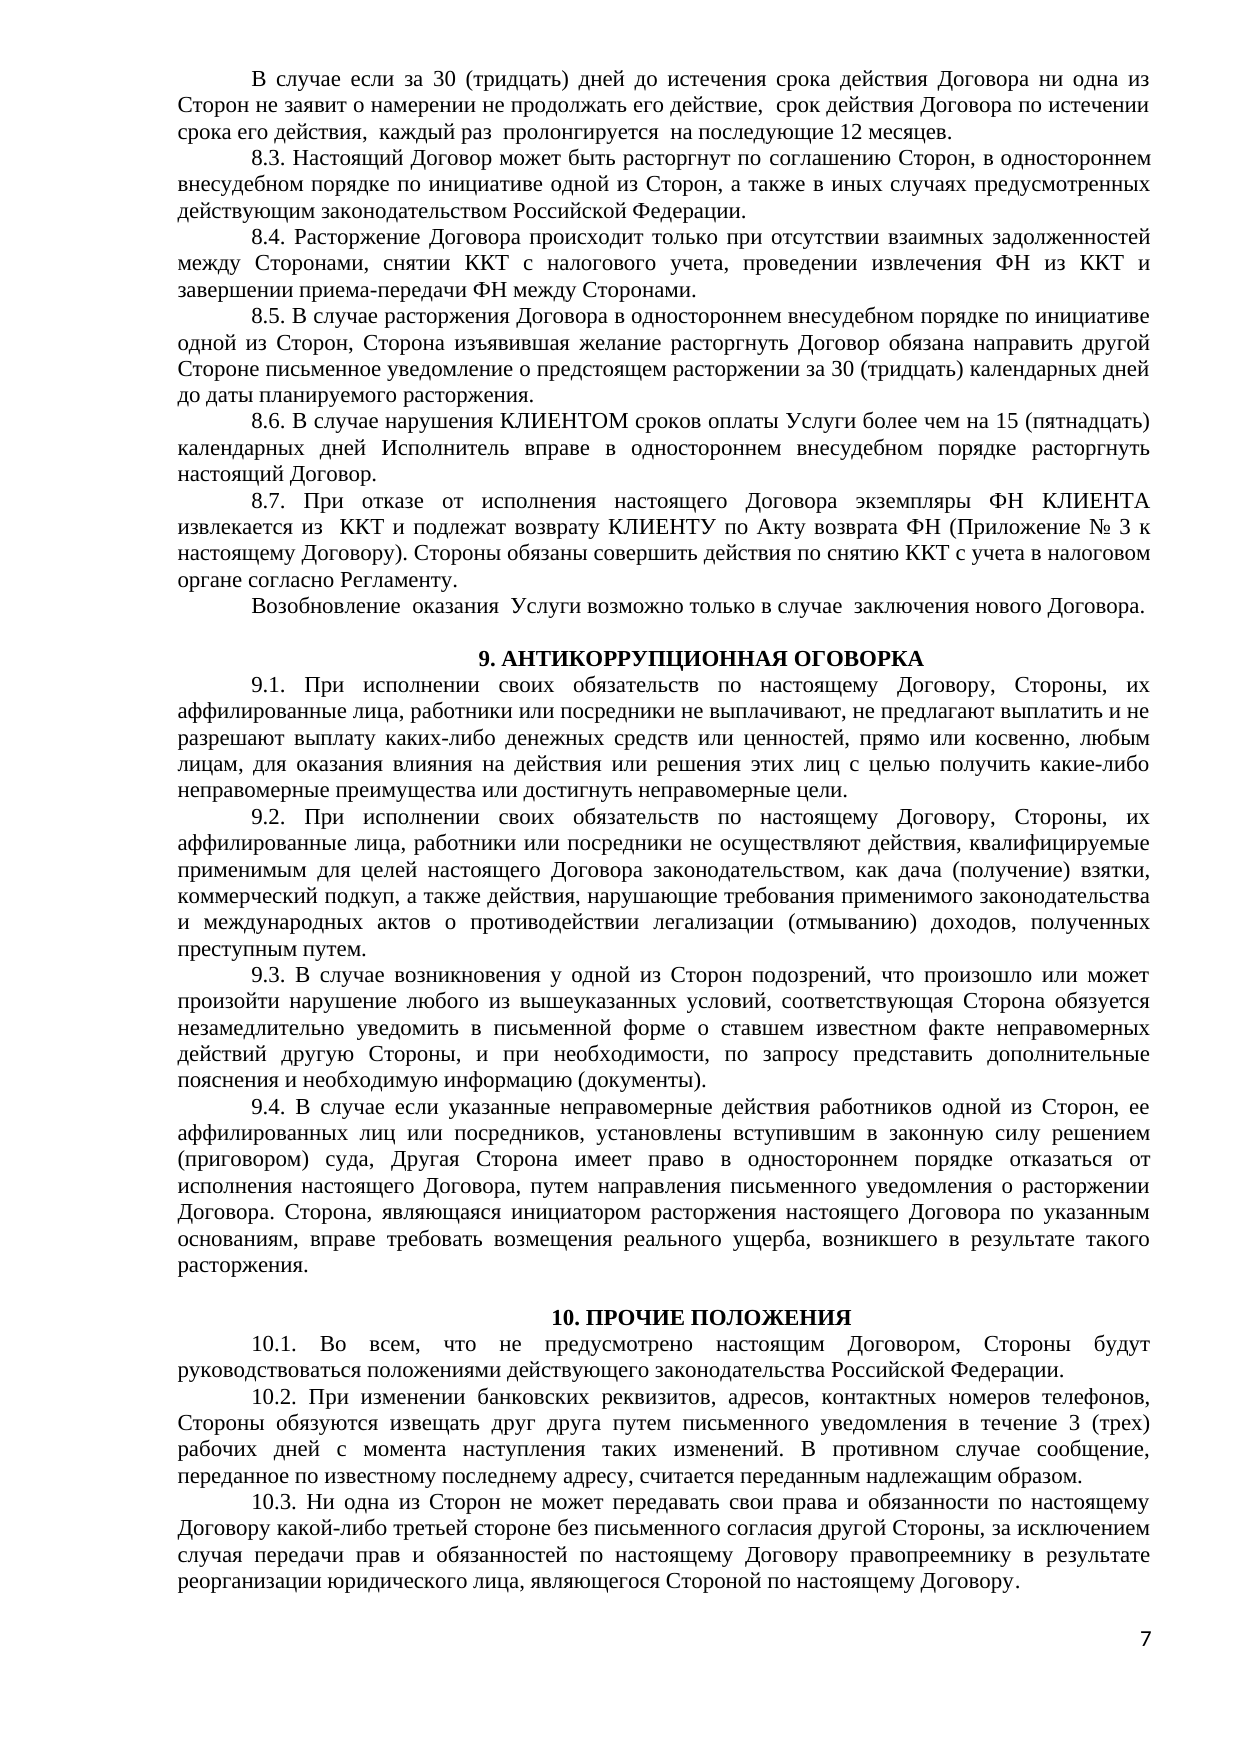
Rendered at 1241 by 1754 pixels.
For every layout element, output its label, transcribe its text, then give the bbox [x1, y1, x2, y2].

subtitle 10.2. При изменении банковских реквизитов, адресов, контактных номеров телефонов, Стороны обязуются извещать друг друга путем письменного уведомления в течение 3 (трех) рабочих дней с момента наступления таких изменений. В противном случае сообщение, переданное по известному последнему адресу, считается переданным надлежащим образом. [177, 1383, 1152, 1488]
text 9.4. В случае если указанные неправомерные действия работников одной из Сторон, ее аффилированных лиц или посредников, установлены вступившим в законную силу решением (приговором) суда, Другая Сторона имеет право в одностороннем порядке отказаться от исполнения настоящего Договора, путем направления письменного уведомления о расторжении Договора. Сторона, являющаяся инициатором расторжения настоящего Договора по указанным основаниям, вправе требовать возмещения реального ущерба, возникшего в результате такого расторжения. [177, 1093, 1152, 1277]
text 9. АНТИКОРРУПЦИОННАЯ ОГОВОРКА [177, 645, 1152, 671]
text 10.1. Во всем, что не предусмотрено настоящим Договором, Стороны будут руководствоваться положениями действующего законодательства Российской Федерации. [177, 1330, 1152, 1383]
text 10. ПРОЧИЕ ПОЛОЖЕНИЯ [177, 1304, 1152, 1330]
text 9.2. При исполнении своих обязательств по настоящему Договору, Стороны, их аффилированные лица, работники или посредники не осуществляют действия, квалифицируемые применимым для целей настоящего Договора законодательством, как дача (получение) взятки, коммерческий подкуп, а также действия, нарушающие требования применимого законодательства и международных актов о противодействии легализации (отмыванию) доходов, полученных преступным путем. [177, 803, 1152, 961]
text В случае если за 30 (тридцать) дней до истечения срока действия Договора ни одна из Сторон не заявит о намерении не продолжать его действие, срок действия Договора по истечении срока его действия, каждый раз пролонгируется на последующие 12 месяцев. [177, 65, 1152, 144]
text 8.7. При отказе от исполнения настоящего Договора экземпляры ФН КЛИЕНТА извлекается из ККТ и подлежат возврату КЛИЕНТУ по Акту возврата ФН (Приложение № 3 к настоящему Договору). Стороны обязаны совершить действия по снятию ККТ с учета в налоговом органе согласно Регламенту. [177, 487, 1152, 592]
text 10.3. Ни одна из Сторон не может передавать свои права и обязанности по настоящему Договору какой-либо третьей стороне без письменного согласия другой Стороны, за исключением случая передачи прав и обязанностей по настоящему Договору правопреемнику в результате реорганизации юридического лица, являющегося Стороной по настоящему Договору. [177, 1488, 1152, 1593]
text Возобновление оказания Услуги возможно только в случае заключения нового Договора. [177, 592, 1152, 618]
list 8.5. В случае расторжения Договора в одностороннем внесудебном порядке по инициативе одной из Сторон, Сторона изъявившая желание расторгнуть Договор обязана направить другой Стороне письменное уведомление о предстоящем расторжении за 30 (тридцать) календарных дней до даты планируемого расторжения. [177, 302, 1152, 408]
text 8.4. Расторжение Договора происходит только при отсутствии взаимных задолженностей между Сторонами, снятии ККТ с налогового учета, проведении извлечения ФН из ККТ и завершении приема-передачи ФН между Сторонами. [177, 223, 1152, 302]
text 8.3. Настоящий Договор может быть расторгнут по соглашению Сторон, в одностороннем внесудебном порядке по инициативе одной из Сторон, а также в иных случаях предусмотренных действующим законодательством Российской Федерации. [177, 144, 1152, 223]
text 9.1. При исполнении своих обязательств по настоящему Договору, Стороны, их аффилированные лица, работники или посредники не выплачивают, не предлагают выплатить и не разрешают выплату каких-либо денежных средств или ценностей, прямо или косвенно, любым лицам, для оказания влияния на действия или решения этих лиц с целью получить какие-либо неправомерные преимущества или достигнуть неправомерные цели. [177, 671, 1152, 803]
text 9.3. В случае возникновения у одной из Сторон подозрений, что произошло или может произойти нарушение любого из вышеуказанных условий, соответствующая Сторона обязуется незамедлительно уведомить в письменной форме о ставшем известном факте неправомерных действий другую Стороны, и при необходимости, по запросу представить дополнительные пояснения и необходимую информацию (документы). [177, 961, 1152, 1093]
list 8.6. В случае нарушения КЛИЕНТОМ сроков оплаты Услуги более чем на 15 (пятнадцать) календарных дней Исполнитель вправе в одностороннем внесудебном порядке расторгнуть настоящий Договор. [177, 408, 1152, 487]
